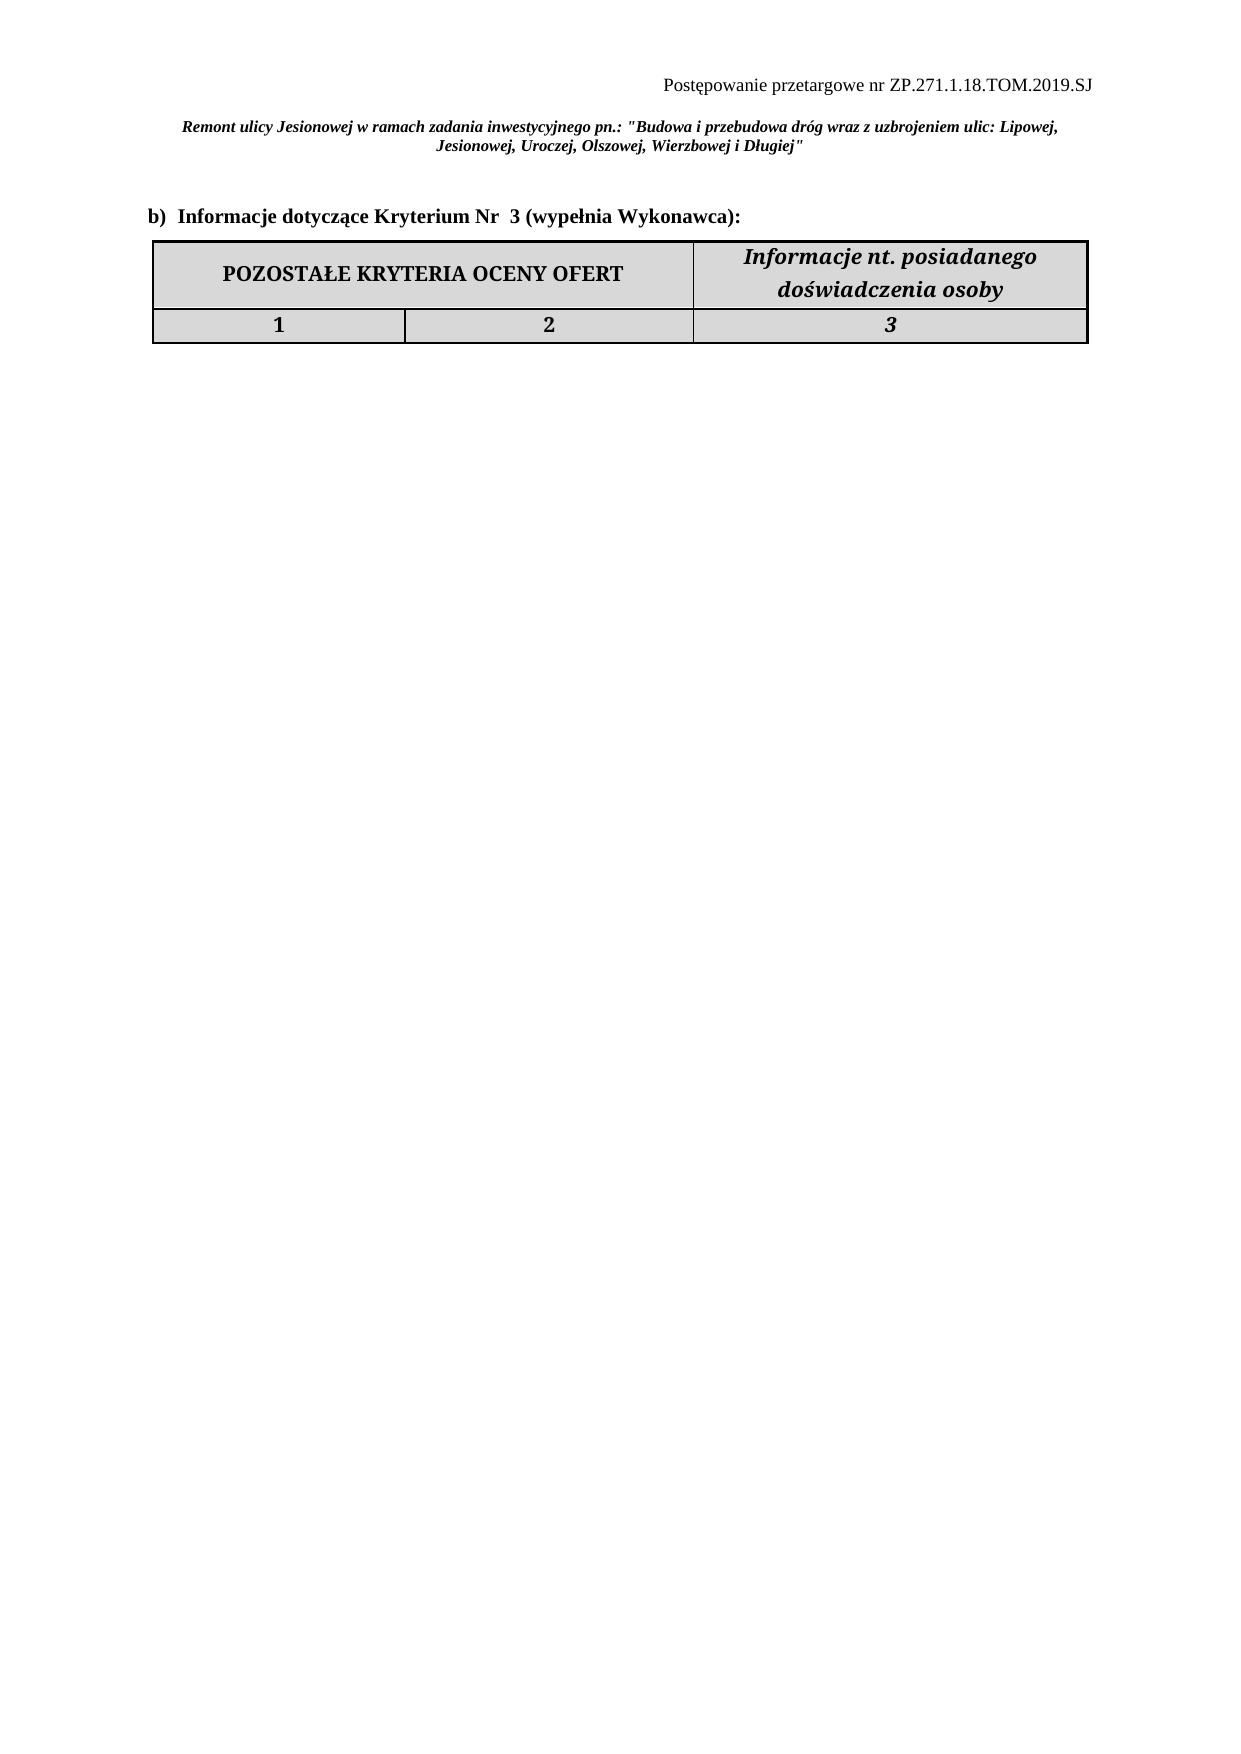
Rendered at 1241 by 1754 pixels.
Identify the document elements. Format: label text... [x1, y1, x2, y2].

table_header Informacje nt. posiadanego doświadczenia osoby [694, 243, 1086, 307]
table_cell 2 [406, 310, 693, 342]
list Informacje dotyczące Kryterium Nr 3 (wypełnia Wykonawca): [148, 204, 1093, 228]
table_header POZOSTAŁE KRYTERIA OCENY OFERT [154, 243, 693, 307]
table_cell 3 [694, 310, 1086, 342]
table_cell 1 [154, 310, 404, 342]
